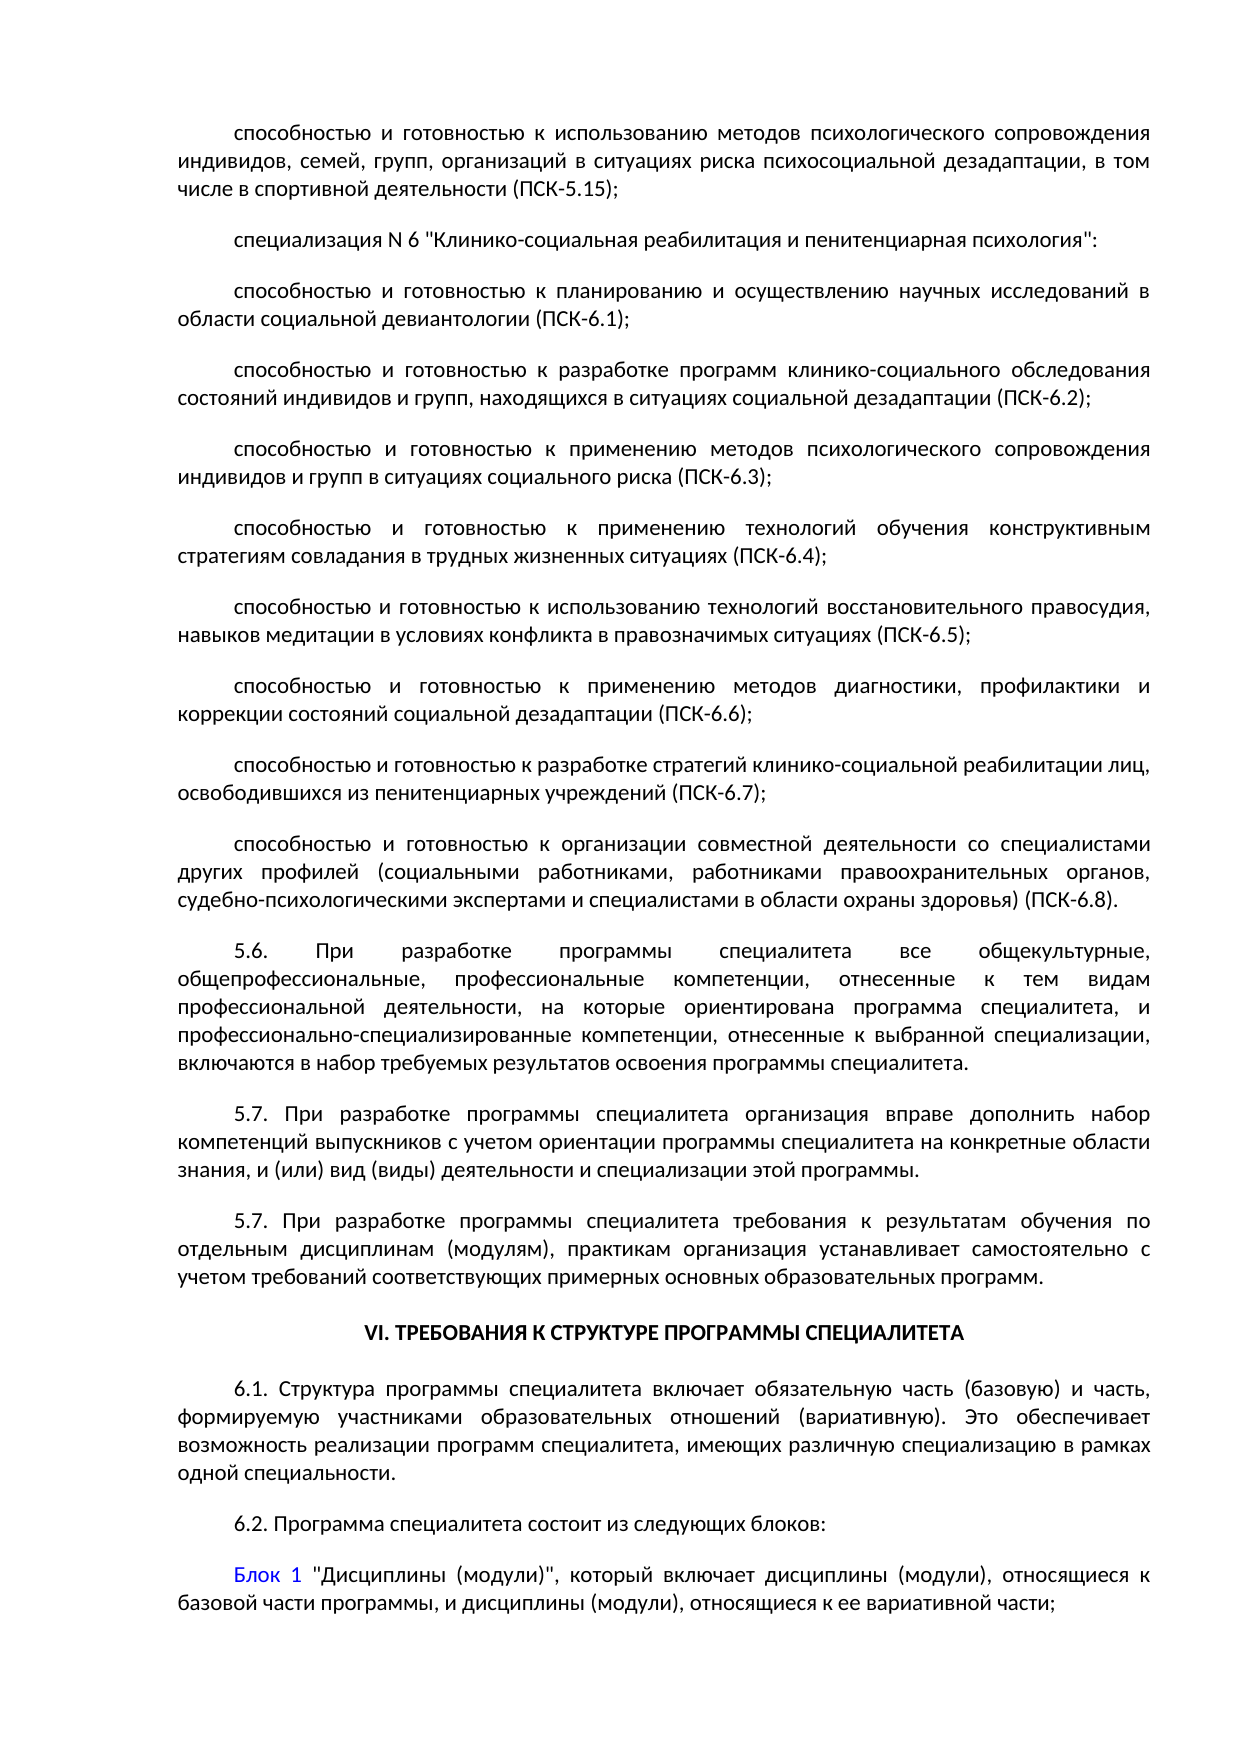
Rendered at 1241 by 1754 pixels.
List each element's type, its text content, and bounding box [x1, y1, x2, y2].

text способностью и готовностью к планированию и осуществлению научных исследований в области социальной девиантологии (ПСК-6.1); [177, 276, 1152, 332]
text 6.2. Программа специалитета состоит из следующих блоков: [177, 1509, 1152, 1537]
text способностью и готовностью к применению методов психологического сопровождения индивидов и групп в ситуациях социального риска (ПСК-6.3); [177, 434, 1152, 490]
text способностью и готовностью к применению технологий обучения конструктивным стратегиям совладания в трудных жизненных ситуациях (ПСК-6.4); [177, 513, 1152, 569]
text 5.7. При разработке программы специалитета организация вправе дополнить набор компетенций выпускников с учетом ориентации программы специалитета на конкретные области знания, и (или) вид (виды) деятельности и специализации этой программы. [177, 1099, 1152, 1183]
text способностью и готовностью к организации совместной деятельности со специалистами других профилей (социальными работниками, работниками правоохранительных органов, судебно-психологическими экспертами и специалистами в области охраны здоровья) (ПСК-6.8). [177, 829, 1152, 913]
text специализация N 6 "Клинико-социальная реабилитация и пенитенциарная психология": [177, 225, 1152, 253]
text Блок 1 "Дисциплины (модули)", который включает дисциплины (модули), относящиеся к базовой части программы, и дисциплины (модули), относящиеся к ее вариативной части; [177, 1560, 1152, 1616]
text способностью и готовностью к разработке стратегий клинико-социальной реабилитации лиц, освободившихся из пенитенциарных учреждений (ПСК-6.7); [177, 750, 1152, 806]
text 5.6. При разработке программы специалитета все общекультурные, общепрофессиональные, профессиональные компетенции, отнесенные к тем видам профессиональной деятельности, на которые ориентирована программа специалитета, и профессионально-специализированные компетенции, отнесенные к выбранной специализации, включаются в набор требуемых результатов освоения программы специалитета. [177, 936, 1152, 1076]
text 6.1. Структура программы специалитета включает обязательную часть (базовую) и часть, формируемую участниками образовательных отношений (вариативную). Это обеспечивает возможность реализации программ специалитета, имеющих различную специализацию в рамках одной специальности. [177, 1374, 1152, 1486]
text способностью и готовностью к применению методов диагностики, профилактики и коррекции состояний социальной дезадаптации (ПСК-6.6); [177, 671, 1152, 727]
text способностью и готовностью к использованию технологий восстановительного правосудия, навыков медитации в условиях конфликта в правозначимых ситуациях (ПСК-6.5); [177, 592, 1152, 648]
text 5.7. При разработке программы специалитета требования к результатам обучения по отдельным дисциплинам (модулям), практикам организация устанавливает самостоятельно с учетом требований соответствующих примерных основных образовательных программ. [177, 1206, 1152, 1290]
text способностью и готовностью к разработке программ клинико-социального обследования состояний индивидов и групп, находящихся в ситуациях социальной дезадаптации (ПСК-6.2); [177, 355, 1152, 411]
title VI. ТРЕБОВАНИЯ К СТРУКТУРЕ ПРОГРАММЫ СПЕЦИАЛИТЕТА [177, 1318, 1152, 1346]
text способностью и готовностью к использованию методов психологического сопровождения индивидов, семей, групп, организаций в ситуациях риска психосоциальной дезадаптации, в том числе в спортивной деятельности (ПСК-5.15); [177, 118, 1152, 202]
